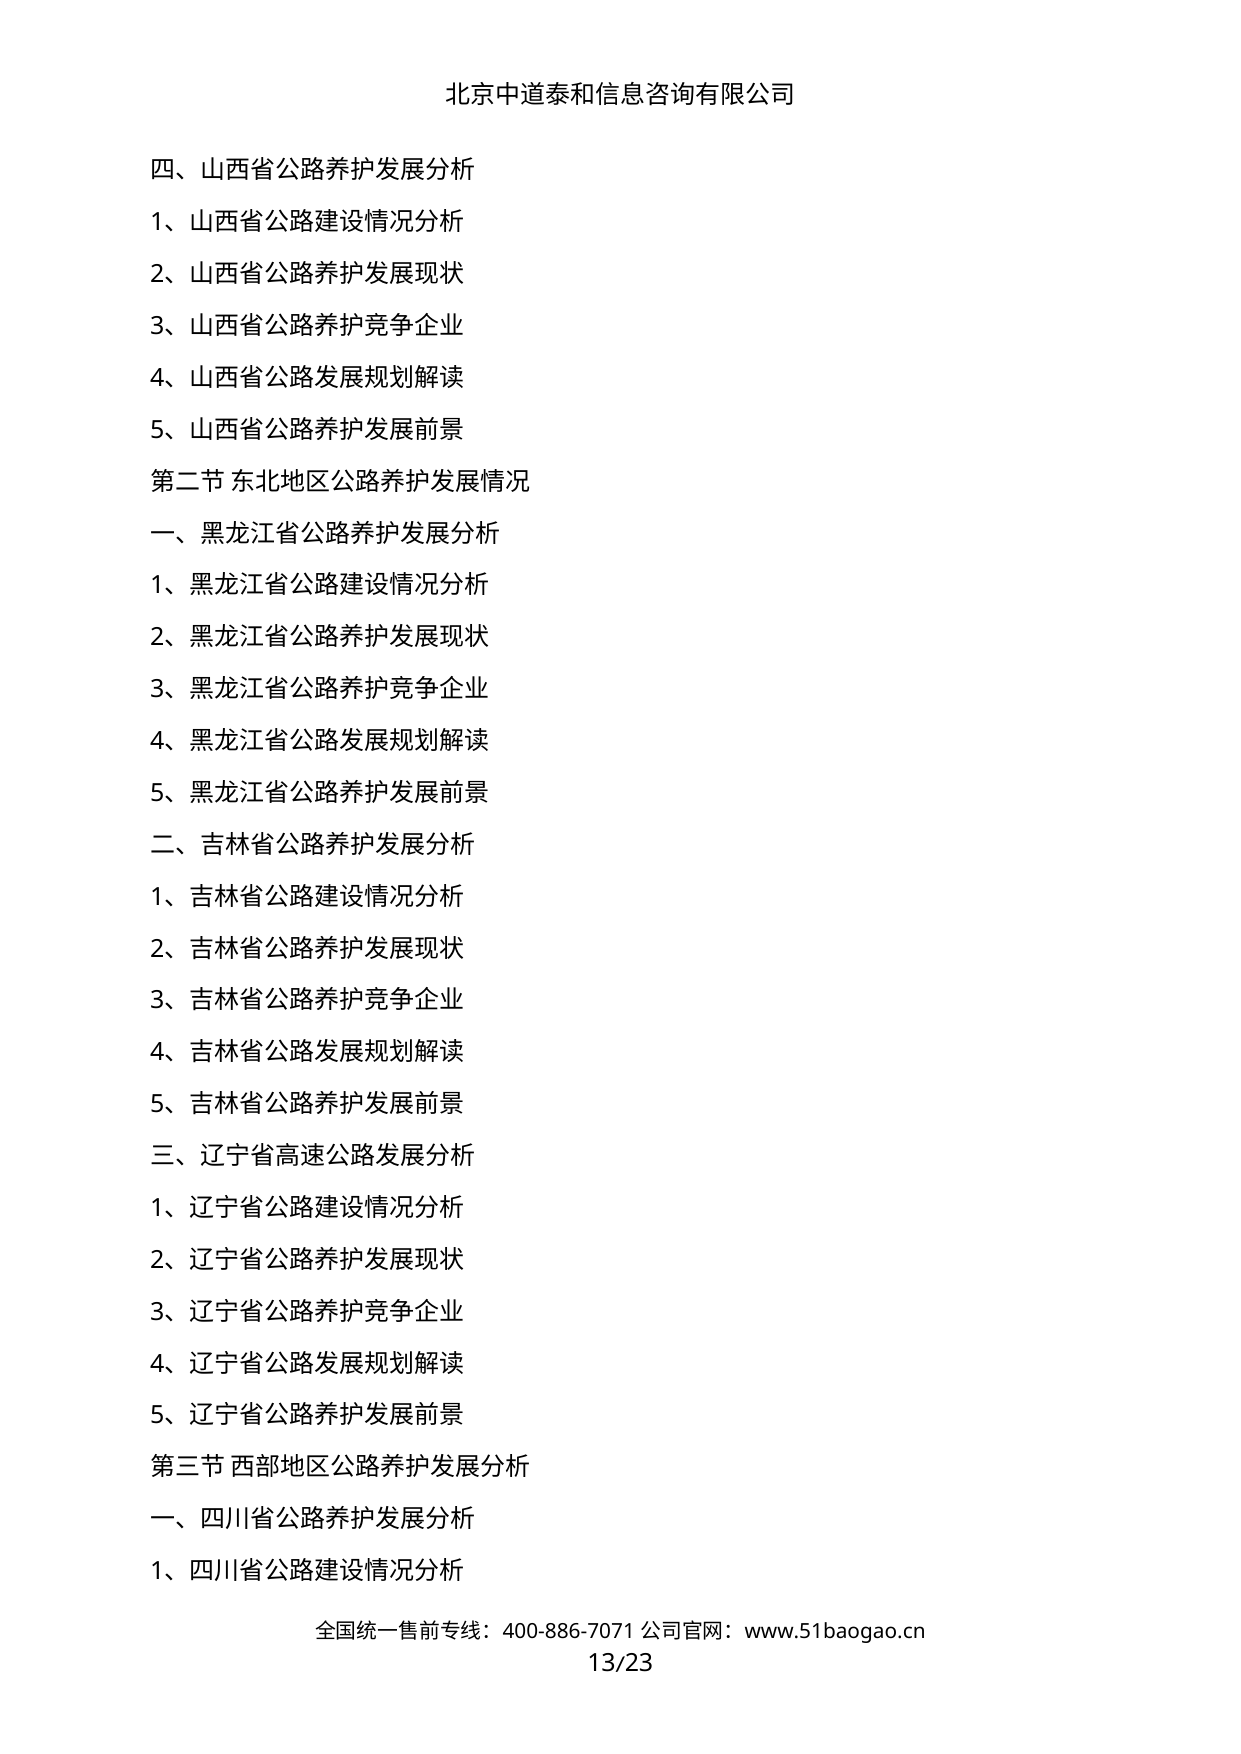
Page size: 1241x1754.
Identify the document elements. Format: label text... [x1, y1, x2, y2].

text 1、辽宁省公路建设情况分析 [150, 1187, 1090, 1224]
text 5、辽宁省公路养护发展前景 [150, 1395, 1090, 1431]
text 1、吉林省公路建设情况分析 [150, 876, 1090, 912]
text 1、山西省公路建设情况分析 [150, 202, 1090, 238]
text 四、山西省公路养护发展分析 [150, 150, 1090, 186]
text 2、黑龙江省公路养护发展现状 [150, 617, 1090, 653]
text 4、吉林省公路发展规划解读 [150, 1032, 1090, 1068]
text 3、黑龙江省公路养护竞争企业 [150, 669, 1090, 705]
text 5、黑龙江省公路养护发展前景 [150, 772, 1090, 809]
text 4、山西省公路发展规划解读 [150, 357, 1090, 394]
text 一、四川省公路养护发展分析 [150, 1499, 1090, 1535]
text 3、山西省公路养护竞争企业 [150, 306, 1090, 342]
text 3、辽宁省公路养护竞争企业 [150, 1291, 1090, 1327]
text 第二节 东北地区公路养护发展情况 [150, 461, 1090, 497]
text 2、辽宁省公路养护发展现状 [150, 1239, 1090, 1276]
text 5、吉林省公路养护发展前景 [150, 1084, 1090, 1120]
text 5、山西省公路养护发展前景 [150, 409, 1090, 446]
text 一、黑龙江省公路养护发展分析 [150, 513, 1090, 549]
text 1、黑龙江省公路建设情况分析 [150, 565, 1090, 601]
text 二、吉林省公路养护发展分析 [150, 824, 1090, 861]
text 1、四川省公路建设情况分析 [150, 1551, 1090, 1587]
text 第三节 西部地区公路养护发展分析 [150, 1447, 1090, 1483]
text 3、吉林省公路养护竞争企业 [150, 980, 1090, 1016]
text 4、辽宁省公路发展规划解读 [150, 1343, 1090, 1379]
text 三、辽宁省高速公路发展分析 [150, 1136, 1090, 1172]
text 2、吉林省公路养护发展现状 [150, 928, 1090, 964]
text 4、黑龙江省公路发展规划解读 [150, 721, 1090, 757]
text 2、山西省公路养护发展现状 [150, 254, 1090, 290]
